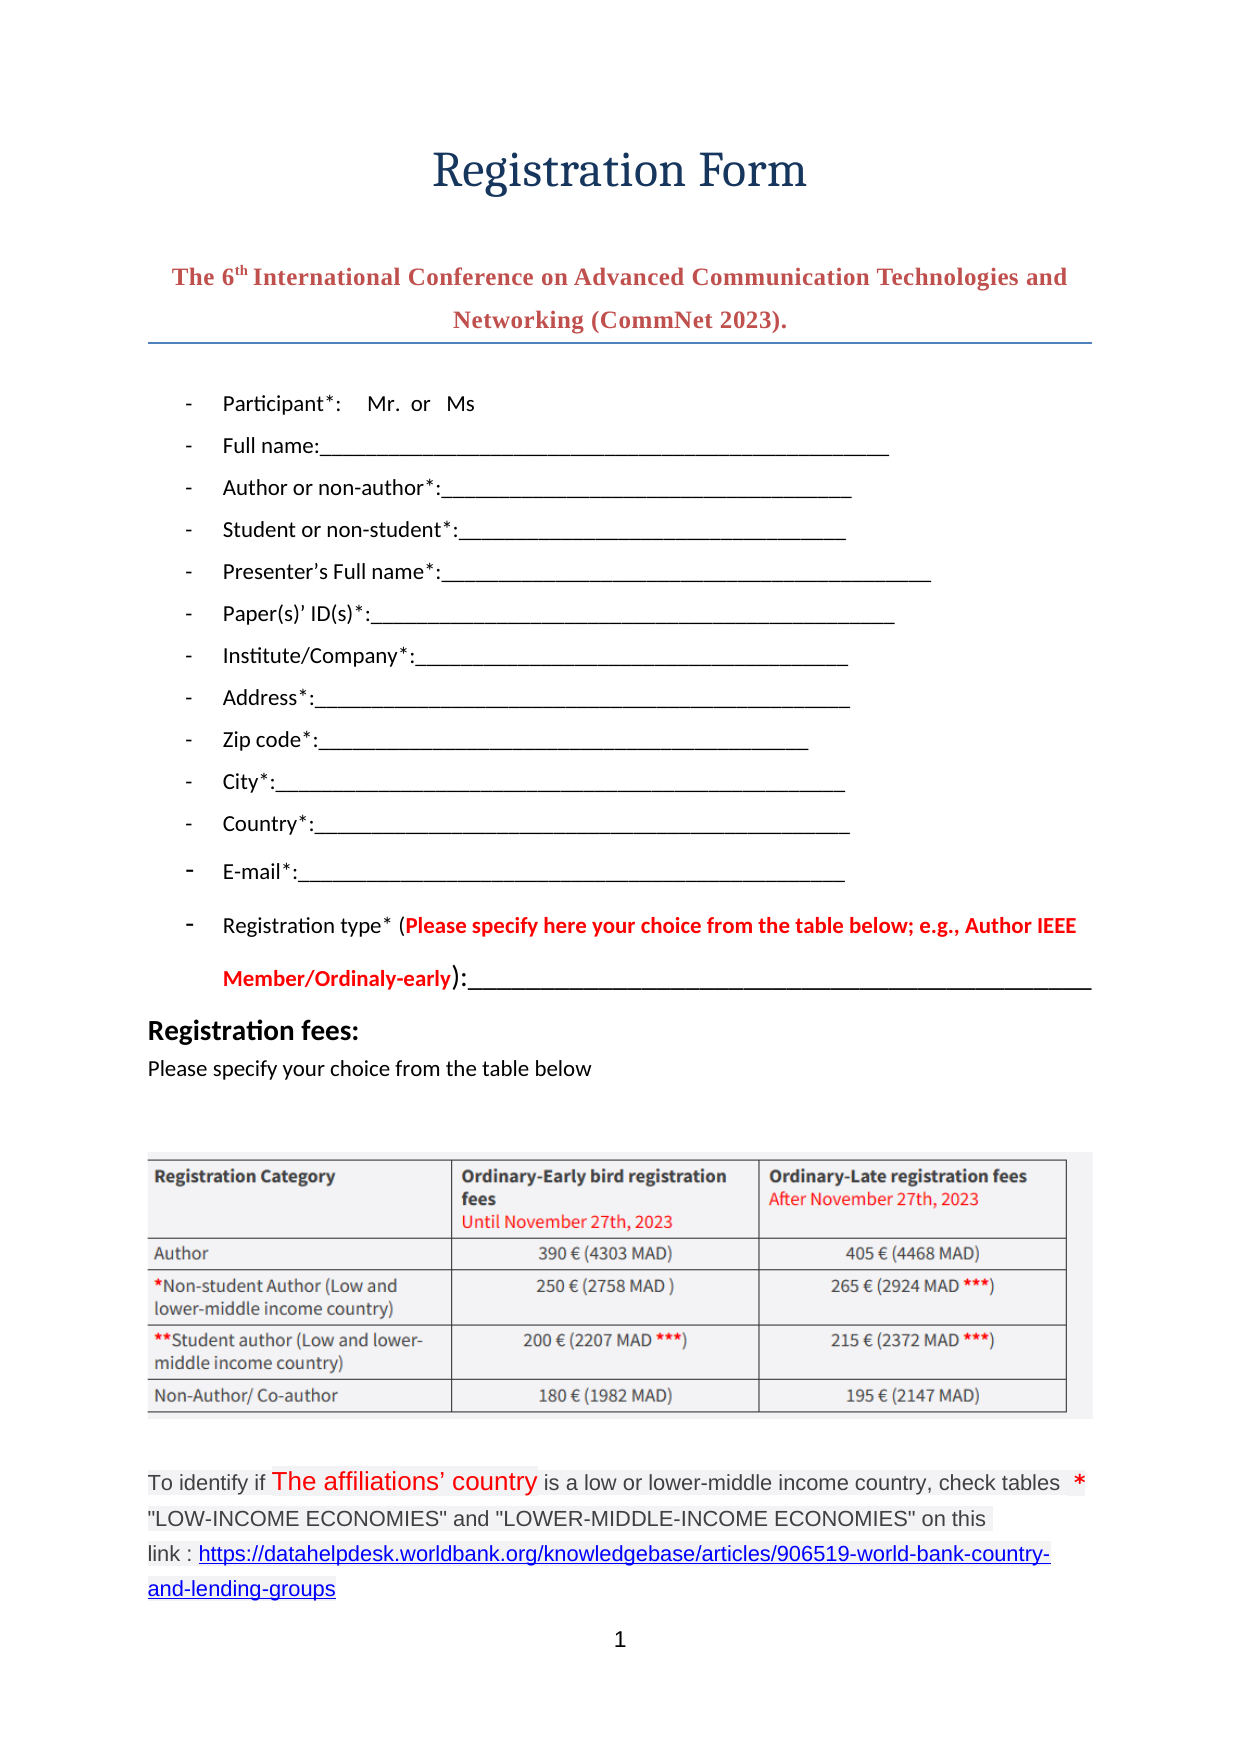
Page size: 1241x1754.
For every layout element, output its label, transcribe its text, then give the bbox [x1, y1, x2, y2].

list Participant*: Mr. or Ms [185, 389, 1092, 417]
list Author or non-author*:____________________________________ [185, 473, 1092, 501]
title Registration Form [148, 142, 1092, 262]
list Student or non-student*:__________________________________ [185, 515, 1092, 543]
list Country*:_______________________________________________ [185, 809, 1092, 837]
list Full name:__________________________________________________ [185, 431, 1092, 459]
list City*:__________________________________________________ [185, 767, 1092, 795]
picture [147, 1152, 1093, 1419]
list Address*:_______________________________________________ [185, 683, 1092, 711]
list Paper(s)’ ID(s)*:______________________________________________ [185, 599, 1092, 627]
title The 6th International Conference on Advanced Communication Technologies and Networking (CommNet 2023). [148, 262, 1092, 342]
text Please specify your choice from the table below [148, 1047, 1092, 1082]
text * To identify if The affiliations’ country is a low or lower-middle income country, check tables "LOW-INCOME ECONOMIES" and "LOWER-MIDDLE-INCOME ECONOMIES" on this link : https://datahelpdesk.worldbank.org/knowledgebase/articles/906519-world-bank-country-and-lending-groups [148, 1461, 1092, 1601]
list Institute/Company*:______________________________________ [185, 641, 1092, 669]
list Registration type* (Please specify here your choice from the table below; e.g., Author IEEE Member/Ordinaly-early):___________________________________________ [185, 905, 1092, 994]
text Registration fees: [148, 1012, 1092, 1047]
list E-mail*:________________________________________________ [185, 851, 1092, 887]
list Presenter’s Full name*:___________________________________________ [185, 557, 1092, 585]
list Zip code*:___________________________________________ [185, 725, 1092, 753]
